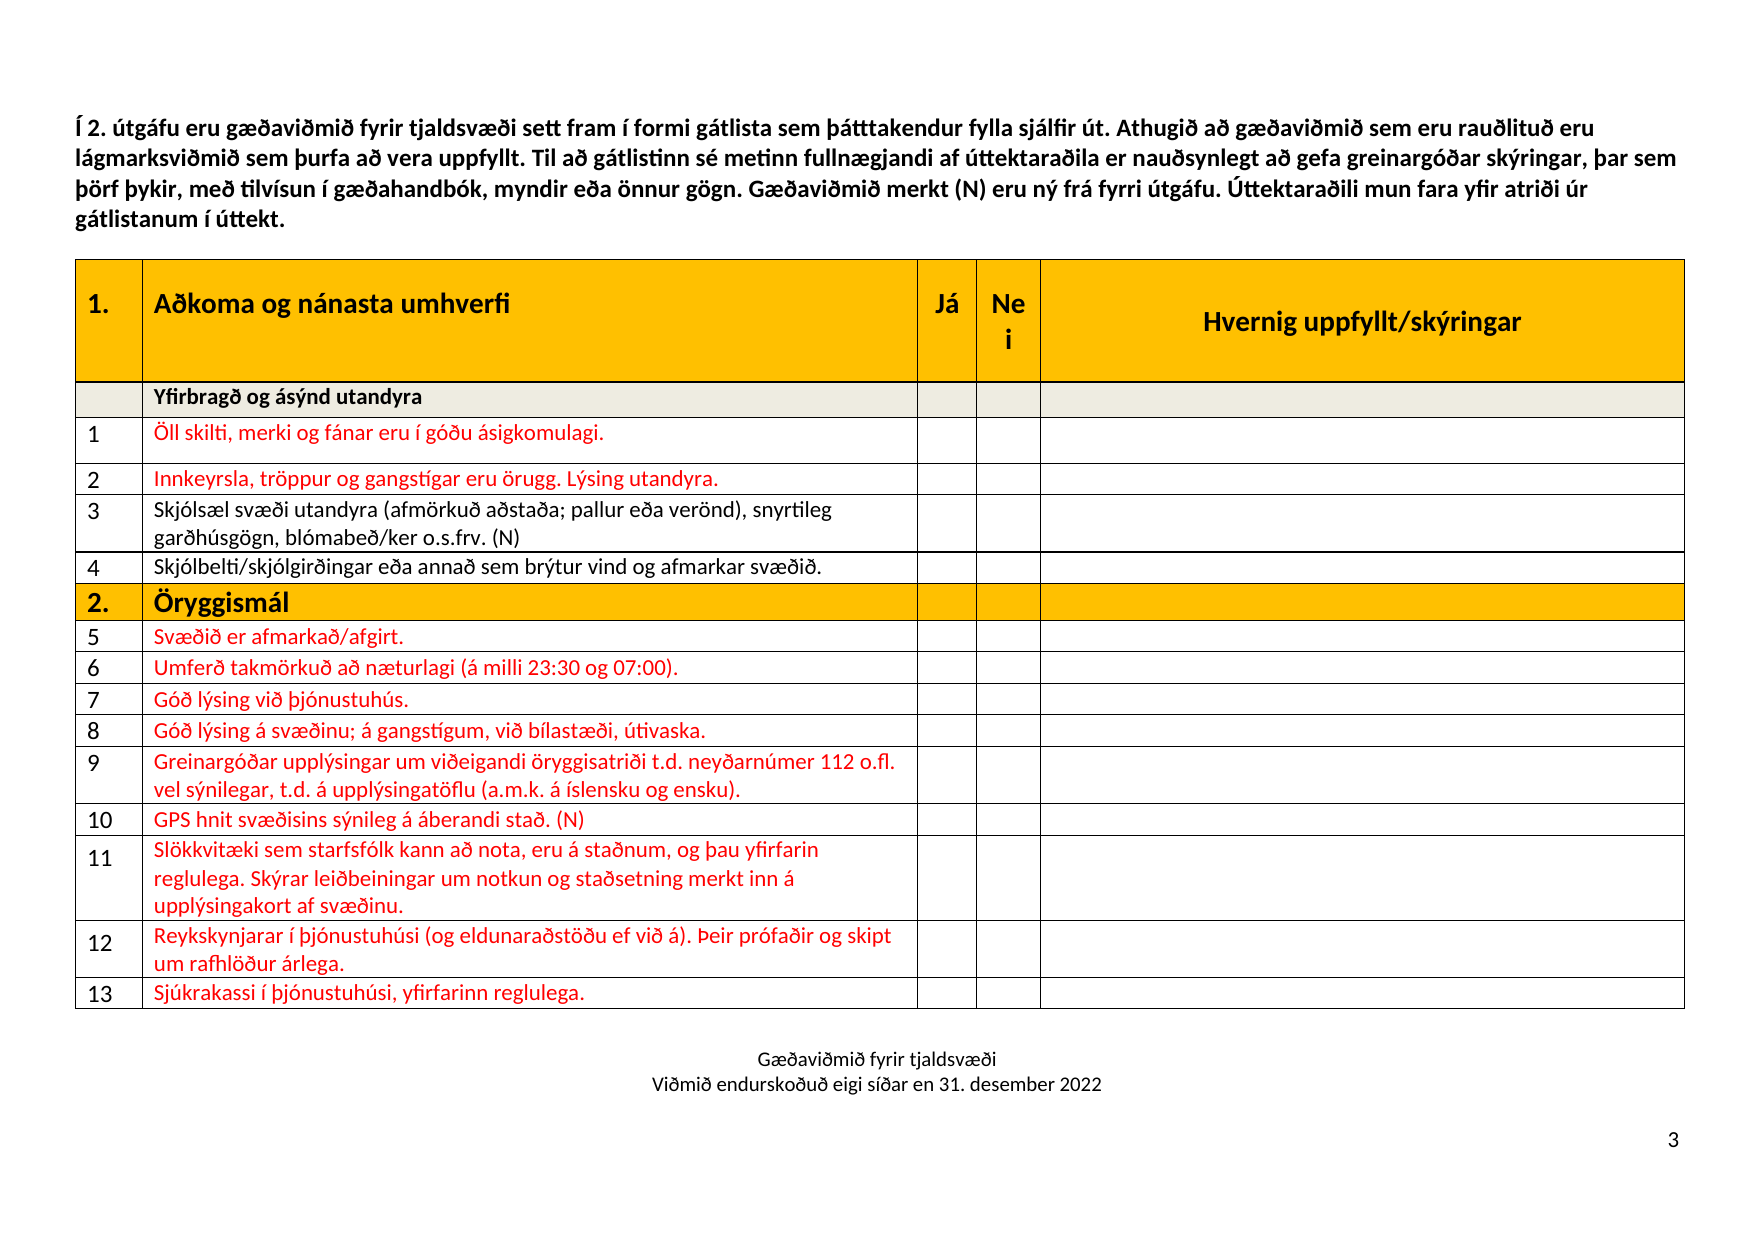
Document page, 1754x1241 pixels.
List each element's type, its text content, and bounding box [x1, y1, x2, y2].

table_cell [977, 715, 1040, 746]
table_cell Skjólbelti/skjólgirðingar eða annað sem brýtur vind og afmarkar svæðið. [143, 553, 917, 583]
table_cell Skjólsæl svæði utandyra (afmörkuð aðstaða; pallur eða verönd), snyrtileg garðhúsgögn, blómabeð/ker o.s.frv. (N) [143, 495, 917, 551]
table_cell 11 [76, 836, 142, 920]
table_header Aðkoma og nánasta umhverfi [143, 260, 917, 381]
table_cell Góð lýsing við þjónustuhús. [143, 684, 917, 714]
table_header 1. [76, 260, 142, 381]
table_cell [977, 553, 1040, 583]
table_cell 2 [76, 464, 142, 494]
table_cell [1041, 418, 1684, 463]
table_cell [1041, 553, 1684, 583]
table_cell [977, 978, 1040, 1008]
table_cell 1 [76, 418, 142, 463]
table_cell 5 [76, 621, 142, 651]
table_cell [977, 584, 1040, 620]
table_cell Greinargóðar upplýsingar um viðeigandi öryggisatriði t.d. neyðarnúmer 112 o.fl. vel sýnilegar, t.d. á upplýsingatöflu (a.m.k. á íslensku og ensku). [143, 747, 917, 803]
table_cell Reykskynjarar í þjónustuhúsi (og eldunaraðstöðu ef við á). Þeir prófaðir og skipt um rafhlöður árlega. [143, 921, 917, 977]
table_cell [1041, 652, 1684, 683]
table_cell [1041, 921, 1684, 977]
table_cell 4 [76, 553, 142, 583]
table_cell [918, 383, 976, 417]
table_cell [1041, 621, 1684, 651]
table_cell 2. [76, 584, 142, 620]
table_cell 9 [76, 747, 142, 803]
table_cell [1041, 715, 1684, 746]
table_cell [918, 418, 976, 463]
table_header Nei [977, 260, 1040, 381]
table_cell 6 [76, 652, 142, 683]
table_cell [1041, 584, 1684, 620]
table_cell 3 [76, 495, 142, 551]
table_header Hvernig uppfyllt/skýringar [1041, 260, 1684, 381]
table_cell [1041, 464, 1684, 494]
table_cell [918, 921, 976, 977]
table_cell Góð lýsing á svæðinu; á gangstígum, við bílastæði, útivaska. [143, 715, 917, 746]
table_cell [918, 804, 976, 834]
table_cell Svæðið er afmarkað/afgirt. [143, 621, 917, 651]
table_header Já [918, 260, 976, 381]
table_cell 13 [76, 978, 142, 1008]
table_cell 8 [76, 715, 142, 746]
table_cell Öryggismál [143, 584, 917, 620]
table_cell [918, 584, 976, 620]
table_cell 7 [76, 684, 142, 714]
table_cell Sjúkrakassi í þjónustuhúsi, yfirfarinn reglulega. [143, 978, 917, 1008]
table_cell [1041, 684, 1684, 714]
table_cell Yfirbragð og ásýnd utandyra [143, 383, 917, 417]
table_cell [918, 978, 976, 1008]
table_cell 10 [76, 804, 142, 834]
table_cell [918, 621, 976, 651]
table_cell [1041, 836, 1684, 920]
table_cell [918, 495, 976, 551]
table_cell Slökkvitæki sem starfsfólk kann að nota, eru á staðnum, og þau yfirfarin reglulega. Skýrar leiðbeiningar um notkun og staðsetning merkt inn á upplýsingakort af svæðinu. [143, 836, 917, 920]
table_cell [977, 804, 1040, 834]
table_cell [918, 715, 976, 746]
table_cell [1041, 978, 1684, 1008]
table_cell 12 [76, 921, 142, 977]
table_cell [1041, 747, 1684, 803]
table_cell [977, 495, 1040, 551]
table_cell [977, 418, 1040, 463]
table_cell [977, 747, 1040, 803]
table_cell Öll skilti, merki og fánar eru í góðu ásigkomulagi. [143, 418, 917, 463]
table_cell [918, 553, 976, 583]
table_cell [76, 383, 142, 417]
table_cell [918, 836, 976, 920]
table_cell [977, 383, 1040, 417]
table_cell [977, 836, 1040, 920]
table_cell [918, 464, 976, 494]
table_cell Innkeyrsla, tröppur og gangstígar eru örugg. Lýsing utandyra. [143, 464, 917, 494]
table_cell [1041, 804, 1684, 834]
table_cell [977, 684, 1040, 714]
table_cell [918, 652, 976, 683]
table_cell GPS hnit svæðisins sýnileg á áberandi stað. (N) [143, 804, 917, 834]
table_cell [977, 464, 1040, 494]
table_cell [977, 921, 1040, 977]
table_cell [918, 684, 976, 714]
text Í 2. útgáfu eru gæðaviðmið fyrir tjaldsvæði sett fram í formi gátlista sem þátttakendur fylla sjálfir út. Athugið að gæðaviðmið sem eru rauðlituð eru lágmarksviðmið sem þurfa að vera uppfyllt. Til að gátlistinn sé metinn fullnægjandi af úttektaraðila er nauðsynlegt að gefa greinargóðar skýringar, þar sem þörf þykir, með tilvísun í gæðahandbók, myndir eða önnur gögn. Gæðaviðmið merkt (N) eru ný frá fyrri útgáfu. Úttektaraðili mun fara yfir atriði úr gátlistanum í úttekt. [75, 112, 1679, 234]
table_cell [977, 652, 1040, 683]
table_cell [918, 747, 976, 803]
table_cell [1041, 495, 1684, 551]
table_cell [977, 621, 1040, 651]
table_cell [1041, 383, 1684, 417]
table_cell Umferð takmörkuð að næturlagi (á milli 23:30 og 07:00). [143, 652, 917, 683]
